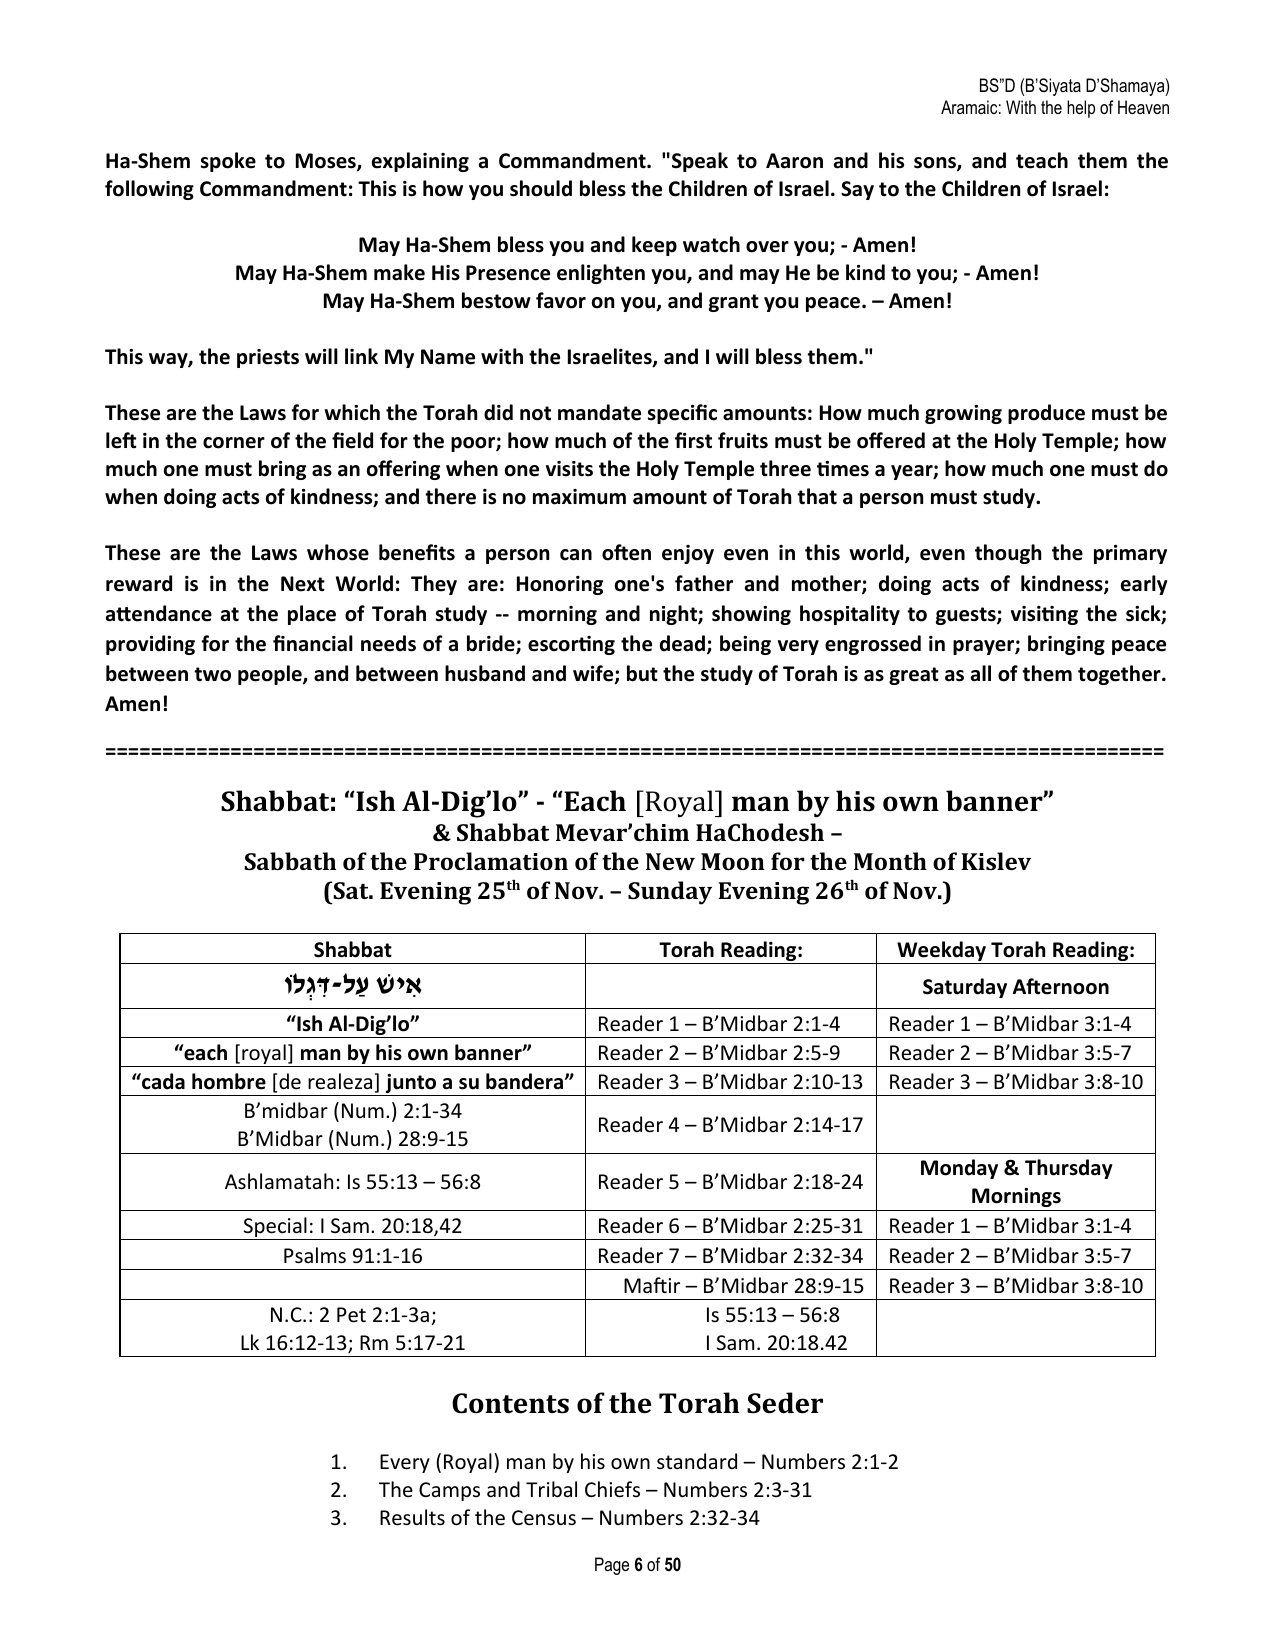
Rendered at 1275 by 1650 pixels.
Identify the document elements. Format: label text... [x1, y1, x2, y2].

table_cell “cada hombre [de realeza] junto a su bandera” [121, 1067, 585, 1095]
table_cell Reader 4 – B’Midbar 2:14-17 [586, 1096, 876, 1152]
text & Shabbat Mevar’chim HaChodesh – [105, 817, 1170, 847]
table_cell Reader 6 – B’Midbar 2:25-31 [586, 1211, 876, 1239]
table_cell Reader 3 – B’Midbar 3:8-10 [877, 1270, 1155, 1299]
text 2. The Camps and Tribal Chiefs – Numbers 2:3-31 [330, 1476, 1170, 1503]
table_cell Reader 3 – B’Midbar 3:8-10 [877, 1067, 1155, 1095]
table_cell אִישׁ עַל-דִּגְלוֹ [121, 964, 585, 1008]
table_cell [877, 1300, 1155, 1356]
text Sabbath of the Proclamation of the New Moon for the Month of Kislev [105, 847, 1170, 876]
table_cell Saturday Afternoon [877, 964, 1155, 1008]
table_cell Is 55:13 – 56:8 I Sam. 20:18.42 [586, 1300, 876, 1356]
text May Ha-Shem bestow favor on you, and grant you peace. – Amen! [105, 286, 1170, 314]
table_cell [877, 1096, 1155, 1152]
table_cell Special: I Sam. 20:18,42 [121, 1211, 585, 1239]
text 3. Results of the Census – Numbers 2:32-34 [330, 1503, 1170, 1532]
text (Sat. Evening 25th of Nov. – Sunday Evening 26th of Nov.) [105, 876, 1170, 905]
table_cell Reader 2 – B’Midbar 3:5-7 [877, 1240, 1155, 1269]
table_cell B’midbar (Num.) 2:1-34 B’Midbar (Num.) 28:9-15 [121, 1096, 585, 1152]
table_cell Reader 1 – B’Midbar 3:1-4 [877, 1009, 1155, 1037]
text ============================================================================================= [105, 736, 1170, 764]
table_cell Reader 1 – B’Midbar 3:1-4 [877, 1211, 1155, 1239]
text This way, the priests will link My Name with the Israelites, and I will bless them." [105, 342, 1170, 370]
table_cell Reader 1 – B’Midbar 2:1-4 [586, 1009, 876, 1037]
table_cell Psalms 91:1-16 [121, 1240, 585, 1269]
table_cell Reader 7 – B’Midbar 2:32-34 [586, 1240, 876, 1269]
text May Ha-Shem bless you and keep watch over you; - Amen! [105, 230, 1170, 258]
table_cell Reader 3 – B’Midbar 2:10-13 [586, 1067, 876, 1095]
table_cell N.C.: 2 Pet 2:1-3a; Lk 16:12-13; Rm 5:17-21 [121, 1300, 585, 1356]
table_header Weekday Torah Reading: [877, 934, 1155, 963]
table_cell Reader 2 – B’Midbar 3:5-7 [877, 1038, 1155, 1066]
table_cell [121, 1270, 585, 1299]
text Contents of the Torah Seder [105, 1385, 1170, 1419]
text Ha-Shem spoke to Moses, explaining a Commandment. "Speak to Aaron and his sons, and teach them the following Commandment: This is how you should bless the Children of Israel. Say to the Children of Israel: [105, 146, 1170, 202]
text Shabbat: “Ish Al-Dig’lo” - “Each [Royal] man by his own banner” [105, 783, 1170, 817]
table_cell Reader 5 – B’Midbar 2:18-24 [586, 1154, 876, 1209]
table_cell “each [royal] man by his own banner” [121, 1038, 585, 1066]
text These are the Laws for which the Torah did not mandate specific amounts: How much growing produce must be left in the corner of the field for the poor; how much of the first fruits must be offered at the Holy Temple; how much one must bring as an offering when one visits the Holy Temple three times a year; how much one must do when doing acts of kindness; and there is no maximum amount of Torah that a person must study. [105, 398, 1170, 510]
text 1. Every (Royal) man by his own standard – Numbers 2:1-2 [330, 1447, 1170, 1476]
table_cell “Ish Al-Dig’lo” [121, 1009, 585, 1037]
text These are the Laws whose benefits a person can often enjoy even in this world, even though the primary reward is in the Next World: They are: Honoring one's father and mother; doing acts of kindness; early attendance at the place of Torah study -- morning and night; showing hospitality to guests; visiting the sick; providing for the financial needs of a bride; escorting the dead; being very engrossed in prayer; bringing peace between two people, and between husband and wife; but the study of Torah is as great as all of them together. Amen! [105, 538, 1170, 717]
table_cell [586, 964, 876, 1008]
table_cell Maftir – B’Midbar 28:9-15 [586, 1270, 876, 1299]
text May Ha-Shem make His Presence enlighten you, and may He be kind to you; - Amen! [105, 258, 1170, 286]
table_cell Monday & Thursday Mornings [877, 1154, 1155, 1209]
table_header Shabbat [121, 934, 585, 963]
table_cell Reader 2 – B’Midbar 2:5-9 [586, 1038, 876, 1066]
table_header Torah Reading: [586, 934, 876, 963]
table_cell Ashlamatah: Is 55:13 – 56:8 [121, 1154, 585, 1209]
